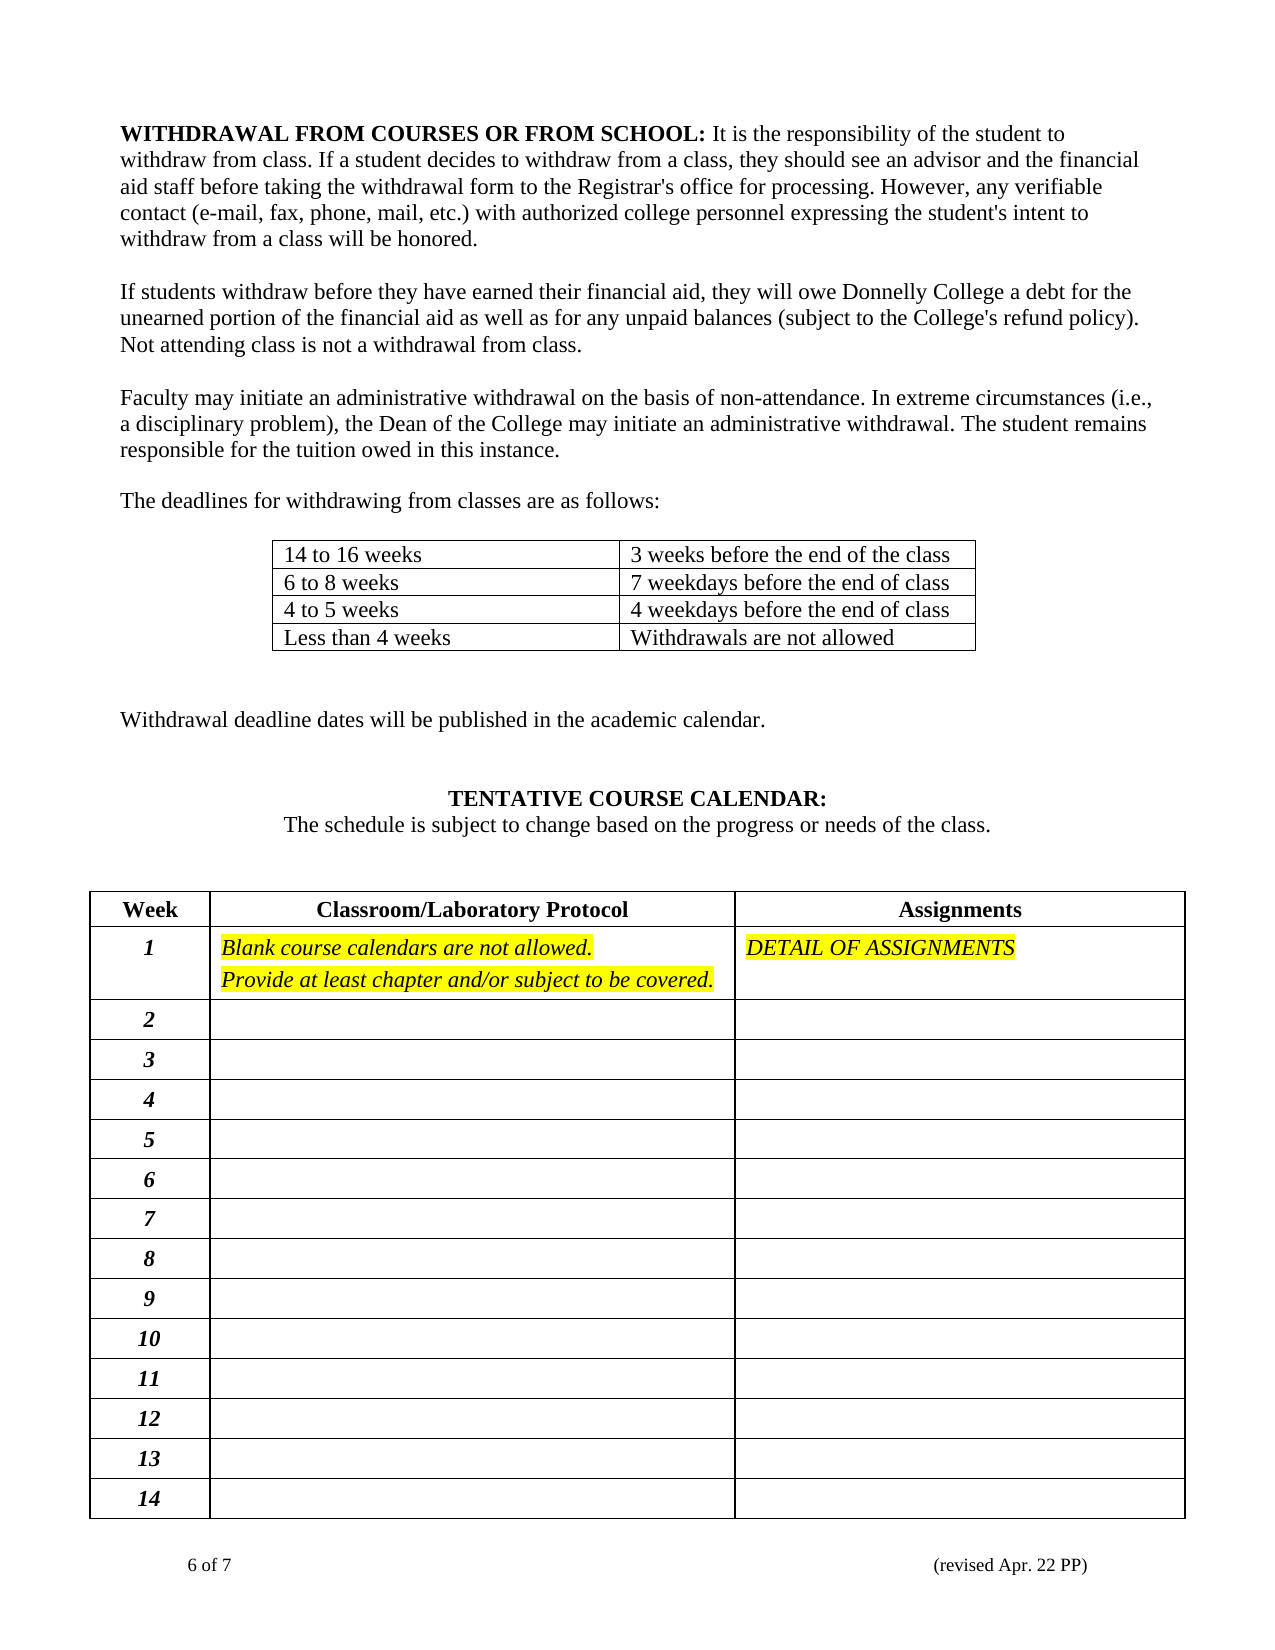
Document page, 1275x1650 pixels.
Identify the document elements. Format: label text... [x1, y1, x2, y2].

table_cell 12 [91, 1399, 209, 1438]
table_cell 1 [91, 927, 209, 999]
table_cell Blank course calendars are not allowed. Provide at least chapter and/or subject to be covered. [211, 927, 734, 999]
table_cell 2 [91, 1000, 209, 1039]
table_cell Withdrawals are not allowed [620, 624, 975, 650]
table_cell 11 [91, 1359, 209, 1398]
table_cell Less than 4 weeks [273, 624, 619, 650]
text Faculty may initiate an administrative withdrawal on the basis of non-attendance. In extreme circumstances (i.e., a disciplinary problem), the Dean of the College may initiate an administrative withdrawal. The student remains responsible for the tuition owed in this instance. [120, 383, 1155, 463]
table_cell [211, 1439, 734, 1477]
table_header Week [91, 892, 209, 926]
table_cell [211, 1399, 734, 1438]
table_cell 10 [91, 1319, 209, 1358]
table_header 14 to 16 weeks [273, 541, 619, 568]
text Withdrawal deadline dates will be published in the academic calendar. [120, 706, 1155, 732]
table_cell 5 [91, 1120, 209, 1158]
table_cell 4 weekdays before the end of class [620, 596, 975, 622]
table_cell [736, 1239, 1184, 1278]
table_header Assignments [736, 892, 1184, 926]
table_cell [736, 1120, 1184, 1158]
table_cell [211, 1120, 734, 1158]
table_cell 4 to 5 weeks [273, 596, 619, 622]
table_cell DETAIL OF ASSIGNMENTS [736, 927, 1184, 999]
table_cell [736, 1279, 1184, 1318]
table_header Classroom/Laboratory Protocol [211, 892, 734, 926]
table_cell [736, 1479, 1184, 1517]
text TENTATIVE COURSE CALENDAR: [120, 785, 1155, 811]
table_cell [211, 1040, 734, 1078]
table_cell [736, 1439, 1184, 1477]
text The deadlines for withdrawing from classes are as follows: [120, 488, 1155, 514]
table_cell [211, 1080, 734, 1118]
table_cell [736, 1040, 1184, 1078]
table_cell 14 [91, 1479, 209, 1517]
table_cell [211, 1159, 734, 1198]
text WITHDRAWAL FROM COURSES OR FROM SCHOOL: It is the responsibility of the student to withdraw from class. If a student decides to withdraw from a class, they should see an advisor and the financial aid staff before taking the withdrawal form to the Registrar's office for processing. However, any verifiable contact (e-mail, fax, phone, mail, etc.) with authorized college personnel expressing the student's intent to withdraw from a class will be honored. [120, 120, 1155, 252]
table_cell 8 [91, 1239, 209, 1278]
table_cell [211, 1319, 734, 1358]
table_cell 4 [91, 1080, 209, 1118]
table_cell [736, 1359, 1184, 1398]
table_header 3 weeks before the end of the class [620, 541, 975, 568]
table_cell [211, 1359, 734, 1398]
table_cell 7 weekdays before the end of class [620, 569, 975, 595]
table_cell [736, 1399, 1184, 1438]
table_cell 13 [91, 1439, 209, 1477]
table_cell 9 [91, 1279, 209, 1318]
table_cell 6 [91, 1159, 209, 1198]
table_cell [736, 1080, 1184, 1118]
table_cell [211, 1479, 734, 1517]
table_cell [211, 1279, 734, 1318]
table_cell [736, 1159, 1184, 1198]
table_cell [736, 1199, 1184, 1238]
table_cell 3 [91, 1040, 209, 1078]
table_cell 7 [91, 1199, 209, 1238]
table_cell [211, 1000, 734, 1039]
table_cell [736, 1319, 1184, 1358]
table_cell 6 to 8 weeks [273, 569, 619, 595]
table_cell [736, 1000, 1184, 1039]
table_cell [211, 1199, 734, 1238]
text If students withdraw before they have earned their financial aid, they will owe Donnelly College a debt for the unearned portion of the financial aid as well as for any unpaid balances (subject to the College's refund policy). Not attending class is not a withdrawal from class. [120, 278, 1155, 357]
table_cell [211, 1239, 734, 1278]
text The schedule is subject to change based on the progress or needs of the class. [120, 811, 1155, 838]
